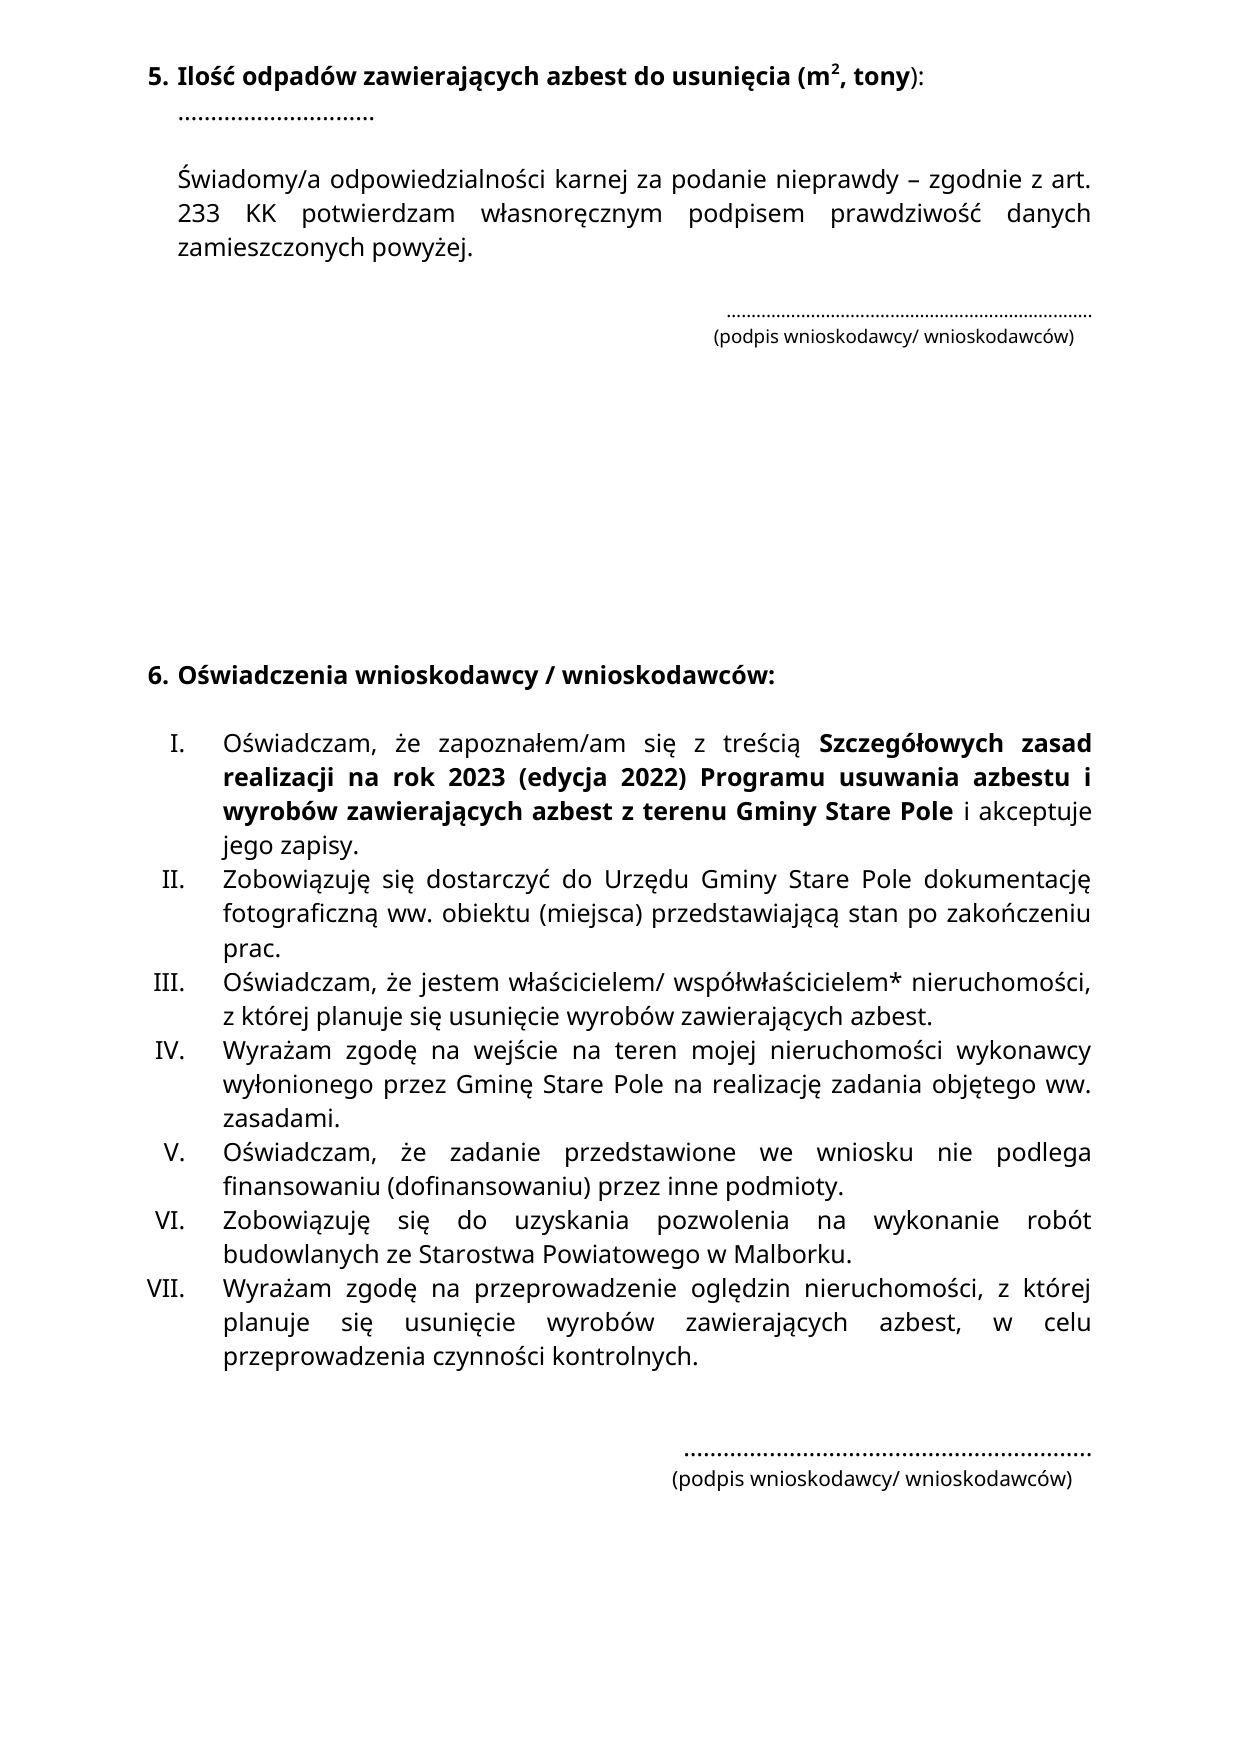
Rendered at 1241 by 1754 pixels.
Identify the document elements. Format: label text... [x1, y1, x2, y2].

list Zobowiązuję się dostarczyć do Urzędu Gminy Stare Pole dokumentację fotograficzną ww. obiektu (miejsca) przedstawiającą stan po zakończeniu prac. [185, 862, 1092, 964]
list …………..…………..…..……………………….. [177, 1430, 1092, 1464]
list Oświadczam, że zapoznałem/am się z treścią Szczegółowych zasad realizacji na rok 2023 (edycja 2022) Programu usuwania azbestu i wyrobów zawierających azbest z terenu Gminy Stare Pole i akceptuje jego zapisy. [185, 726, 1092, 862]
list Oświadczam, że zadanie przedstawione we wniosku nie podlega finansowaniu (dofinansowaniu) przez inne podmioty. [185, 1134, 1092, 1203]
list Oświadczenia wnioskodawcy / wnioskodawców: [148, 658, 1092, 692]
list Świadomy/a odpowiedzialności karnej za podanie nieprawdy – zgodnie z art. 233 KK potwierdzam własnoręcznym podpisem prawdziwość danych zamieszczonych powyżej. [177, 161, 1092, 263]
text (podpis wnioskodawcy/ wnioskodawców) [148, 1464, 1092, 1492]
list Zobowiązuję się do uzyskania pozwolenia na wykonanie robót budowlanych ze Starostwa Powiatowego w Malborku. [185, 1203, 1092, 1271]
list Wyrażam zgodę na przeprowadzenie oględzin nieruchomości, z której planuje się usunięcie wyrobów zawierających azbest, w celu przeprowadzenia czynności kontrolnych. [185, 1271, 1092, 1373]
text (podpis wnioskodawcy/ wnioskodawców) [148, 323, 1092, 348]
list Oświadczam, że jestem właścicielem/ współwłaścicielem* nieruchomości, z której planuje się usunięcie wyrobów zawierających azbest. [185, 964, 1092, 1032]
list ……..………..………..…………………………………….. [177, 297, 1092, 323]
list Wyrażam zgodę na wejście na teren mojej nieruchomości wykonawcy wyłonionego przez Gminę Stare Pole na realizację zadania objętego ww. zasadami. [185, 1032, 1092, 1134]
list Ilość odpadów zawierających azbest do usunięcia (m2, tony): ………………………… [148, 59, 1092, 127]
